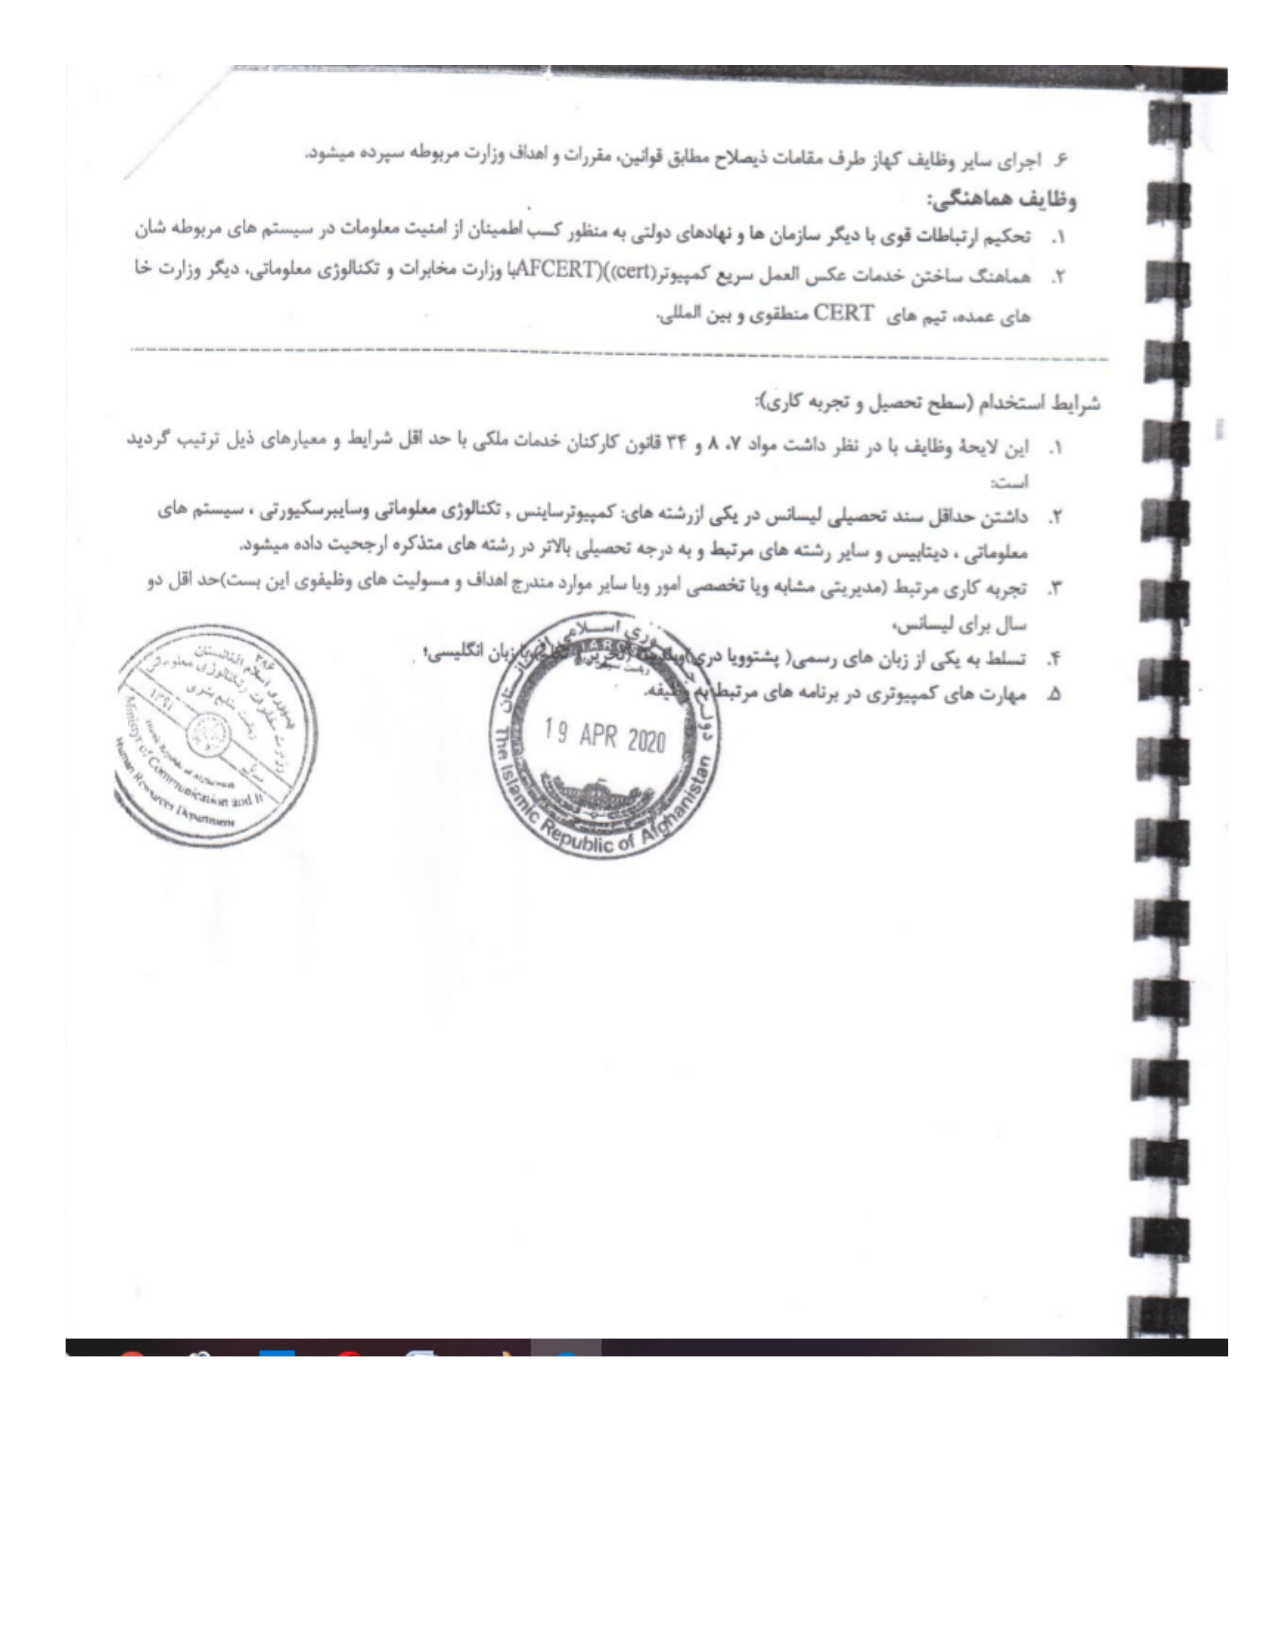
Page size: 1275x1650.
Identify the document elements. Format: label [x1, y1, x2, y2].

picture [65, 65, 1229, 1361]
